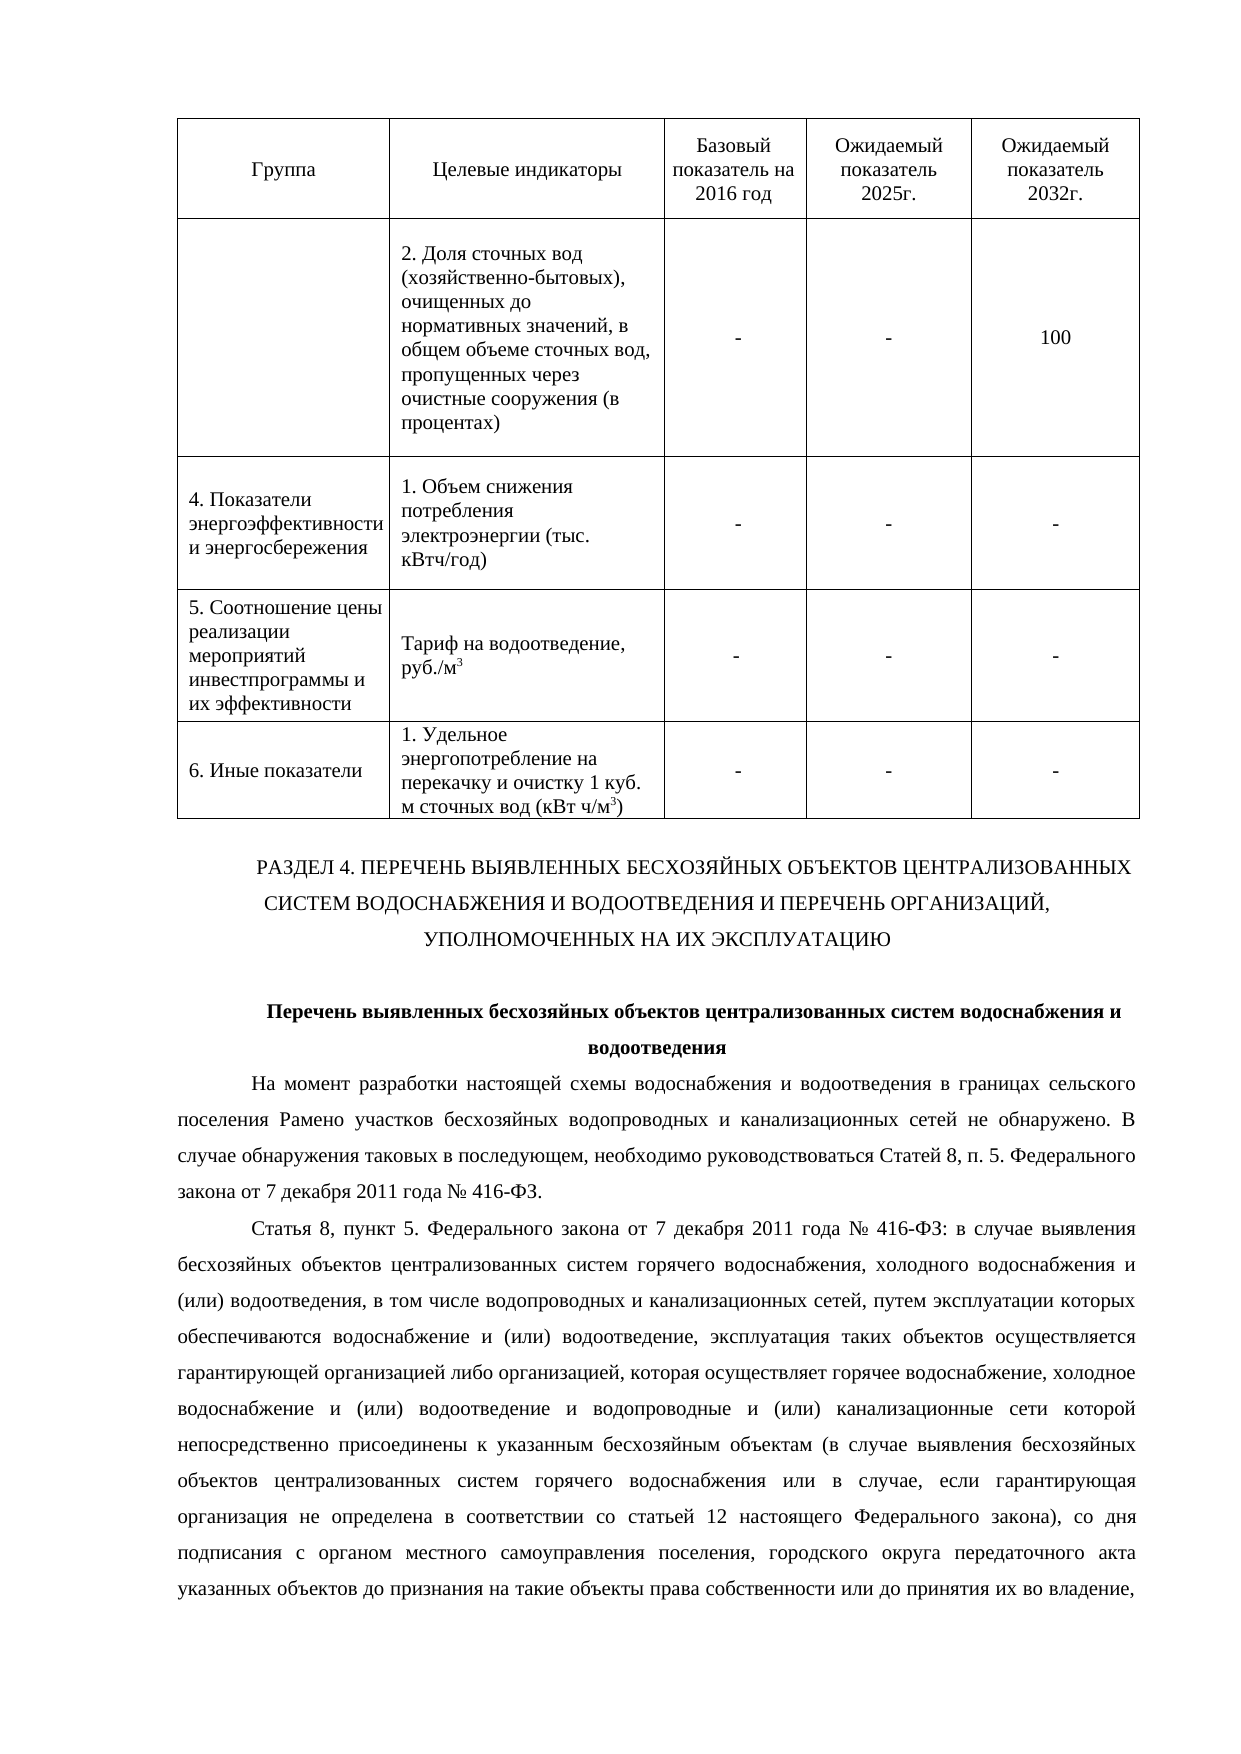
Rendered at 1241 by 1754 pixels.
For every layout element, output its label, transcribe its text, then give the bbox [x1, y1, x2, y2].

table_cell 5. Соотношение цены реализации мероприятий инвестпрограммы и их эффективности [178, 590, 389, 721]
table_cell 1. Объем снижения потребления электроэнергии (тыс. кВтч/год) [390, 457, 664, 588]
table_cell [178, 219, 389, 456]
table_cell - [665, 590, 806, 721]
table_cell - [972, 722, 1139, 818]
table_cell 2. Доля сточных вод (хозяйственно-бытовых), очищенных до нормативных значений, в общем объеме сточных вод, пропущенных через очистные сооружения (в процентах) [390, 219, 664, 456]
table_header Группа [178, 119, 389, 218]
table_cell 6. Иные показатели [178, 722, 389, 818]
table_header Ожидаемый показатель 2032г. [972, 119, 1139, 218]
table_cell 1. Удельное энергопотребление на перекачку и очистку сточных вод (кВт ч/м3) [390, 722, 664, 818]
table_header Ожидаемый показатель 2025г. [807, 119, 971, 218]
text Перечень выявленных бесхозяйных объектов централизованных систем водоснабжения и водоотведения [177, 999, 1137, 1059]
table_cell 4. Показатели энергоэффективности и энергосбережения [178, 457, 389, 588]
table_cell - [807, 590, 971, 721]
table_cell - [807, 457, 971, 588]
table_cell - [807, 219, 971, 456]
table_cell Тариф на водоотведение, руб./м3 [390, 590, 664, 721]
text На момент разработки настоящей схемы водоснабжения и водоотведения в границах сельского поселения Рамено участков бесхозяйных водопроводных и канализационных сетей не обнаружено. В случае обнаружения таковых в последующем, необходимо руководствоваться Статей 8, п. 5. Федерального закона от 7 декабря 2011 года № 416-ФЗ. [177, 1071, 1137, 1203]
table_cell - [972, 590, 1139, 721]
table_cell - [972, 457, 1139, 588]
text РАЗДЕЛ 4. ПЕРЕЧЕНЬ ВЫЯВЛЕННЫХ БЕСХОЗЯЙНЫХ ОБЪЕКТОВ ЦЕНТРАЛИЗОВАННЫХ СИСТЕМ ВОДОСНАБЖЕНИЯ И ВОДООТВЕДЕНИЯ И ПЕРЕЧЕНЬ ОРГАНИЗАЦИЙ, УПОЛНОМОЧЕННЫХ НА ИХ ЭКСПЛУАТАЦИЮ [177, 855, 1137, 951]
table_cell - [665, 219, 806, 456]
table_header Базовый показатель на 2016 год [665, 119, 806, 218]
table_cell - [665, 722, 806, 818]
table_cell - [807, 722, 971, 818]
table_cell 100 [972, 219, 1139, 456]
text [177, 1216, 1137, 1600]
table_cell - [665, 457, 806, 588]
table_header Целевые индикаторы [390, 119, 664, 218]
